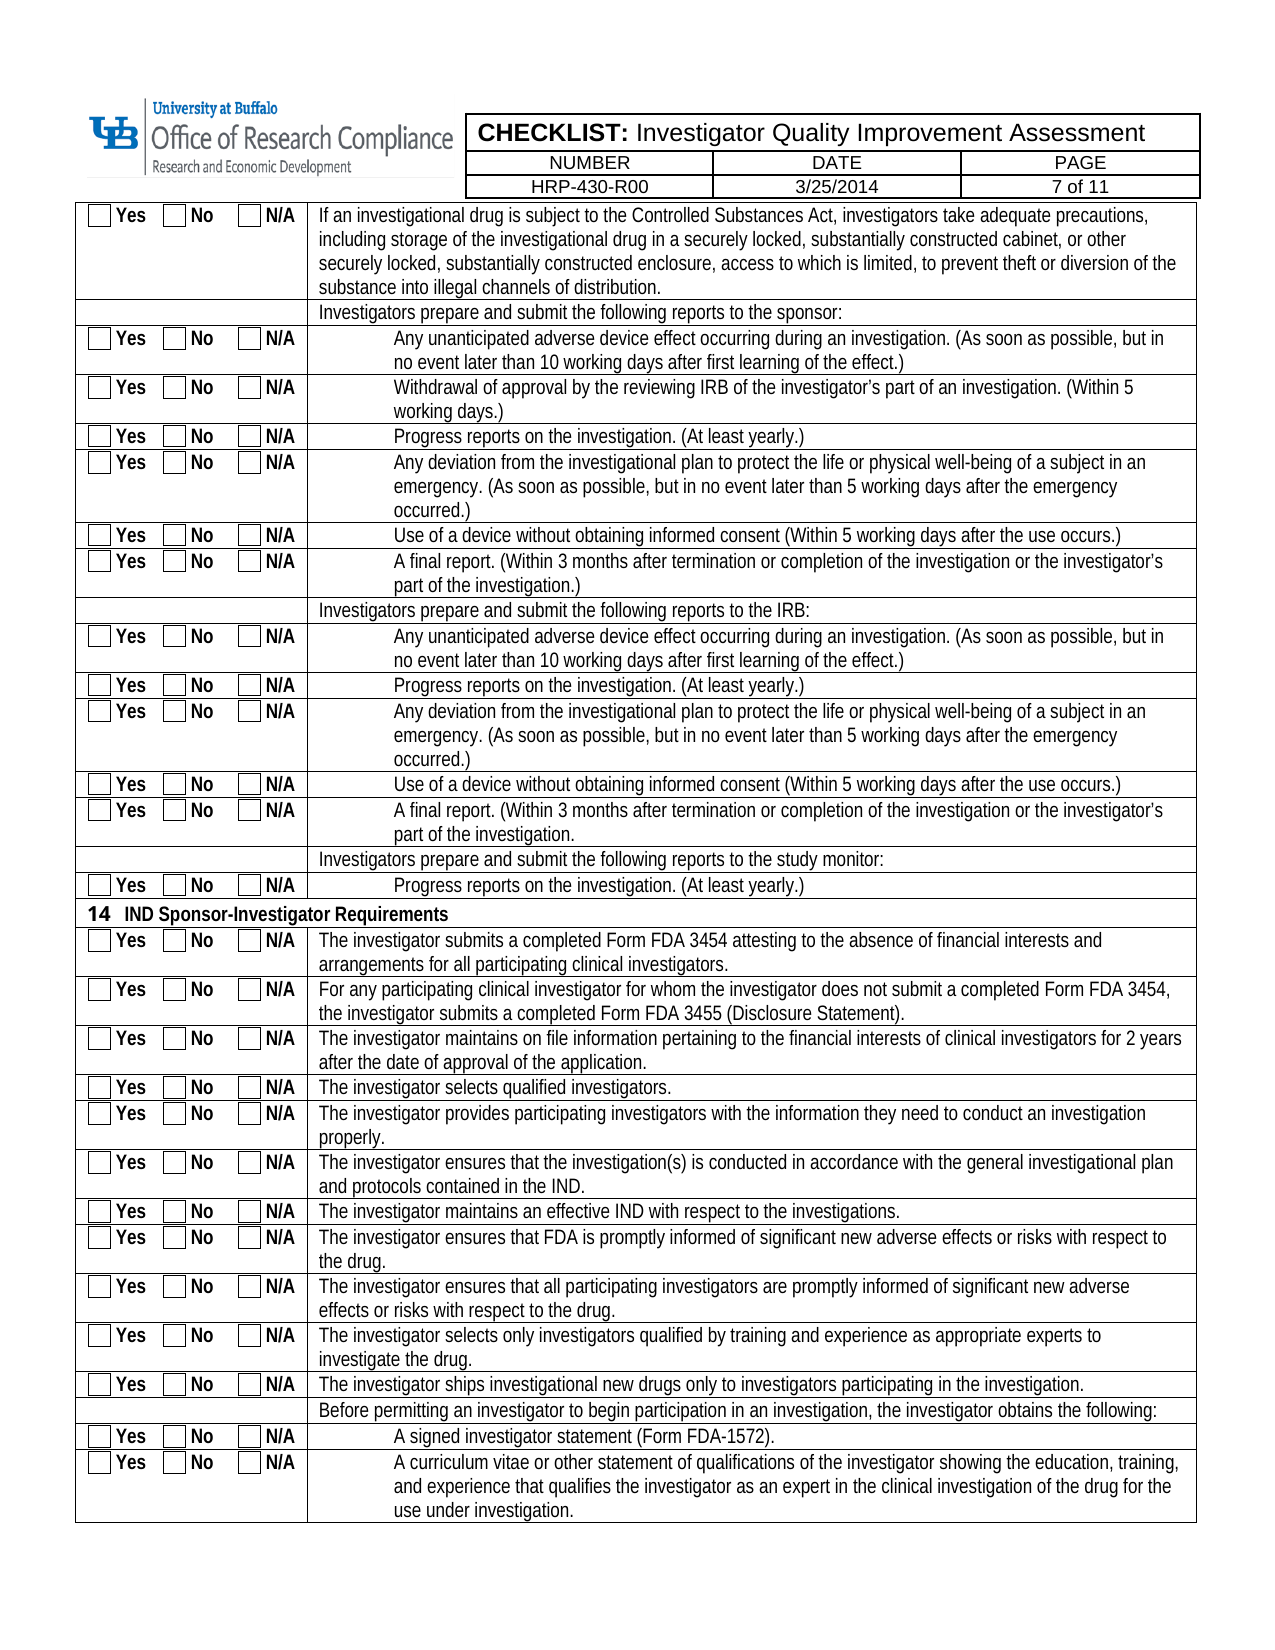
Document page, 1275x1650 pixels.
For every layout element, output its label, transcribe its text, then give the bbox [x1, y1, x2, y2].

table_cell Any unanticipated adverse device effect occurring during an investigation. (As soon as possible, but in no event later than 10 working days after first learning of the effect.) [308, 326, 1196, 374]
table_cell Yes No N/A [76, 1274, 307, 1322]
table_cell Investigators prepare and submit the following reports to the sponsor: [308, 300, 1196, 325]
table_cell The investigator selects only investigators qualified by training and experience as appropriate experts to investigate the drug. [308, 1323, 1196, 1371]
picture [87, 94, 455, 178]
table_cell The investigator ensures that FDA is promptly informed of significant new adverse effects or risks with respect to the drug. [308, 1225, 1196, 1273]
table_cell Yes No N/A [76, 772, 307, 797]
table_cell Yes No N/A [76, 523, 307, 548]
table_cell A final report. (Within 3 months after termination or completion of the investigation or the investigator’s part of the investigation.) [308, 549, 1196, 597]
table_cell Yes No N/A [76, 1026, 307, 1074]
table_cell Yes No N/A [76, 977, 307, 1025]
table_cell The investigator ships investigational new drugs only to investigators participating in the investigation. [308, 1372, 1196, 1397]
table_cell A signed investigator statement (Form FDA-1572). [308, 1424, 1196, 1449]
table_cell Yes No N/A [76, 326, 307, 374]
table_cell Investigators prepare and submit the following reports to the study monitor: [308, 847, 1196, 872]
table_cell Progress reports on the investigation. (At least yearly.) [308, 873, 1196, 898]
table_cell Yes No N/A [76, 203, 307, 299]
table_cell Yes No N/A [76, 1199, 307, 1224]
table_cell The investigator ensures that all participating investigators are promptly informed of significant new adverse effects or risks with respect to the drug. [308, 1274, 1196, 1322]
table_cell The investigator provides participating investigators with the information they need to conduct an investigation properly. [308, 1101, 1196, 1149]
table_cell The investigator selects qualified investigators. [308, 1075, 1196, 1100]
table_cell Yes No N/A [76, 1101, 307, 1149]
table_cell Yes No N/A [76, 549, 307, 597]
table_cell Yes No N/A [76, 450, 307, 522]
table_cell Yes No N/A [76, 798, 307, 846]
table_cell A curriculum vitae or other statement of qualifications of the investigator showing the education, training, and experience that qualifies the investigator as an expert in the clinical investigation of the drug for the use under investigation. [308, 1450, 1196, 1522]
table_cell Progress reports on the investigation. (At least yearly.) [308, 424, 1196, 449]
table_cell Any deviation from the investigational plan to protect the life or physical well-being of a subject in an emergency. (As soon as possible, but in no event later than 5 working days after the emergency occurred.) [308, 699, 1196, 771]
table_cell [76, 598, 307, 623]
table_cell Use of a device without obtaining informed consent (Within 5 working days after the use occurs.) [308, 523, 1196, 548]
table_cell IND Sponsor-Investigator Requirements [76, 899, 1196, 927]
table_cell Yes No N/A [76, 375, 307, 423]
table_cell [76, 1398, 307, 1423]
table_cell Yes No N/A [76, 699, 307, 771]
table_cell The investigator submits a completed Form FDA 3454 attesting to the absence of financial interests and arrangements for all participating clinical investigators. [308, 928, 1196, 976]
table_cell Before permitting an investigator to begin participation in an investigation, the investigator obtains the following: [308, 1398, 1196, 1423]
table_cell Yes No N/A [76, 1150, 307, 1198]
table_cell Investigators prepare and submit the following reports to the IRB: [308, 598, 1196, 623]
table_cell The investigator maintains an effective IND with respect to the investigations. [308, 1199, 1196, 1224]
table_cell [76, 847, 307, 872]
table_cell Yes No N/A [76, 1450, 307, 1522]
table_cell Yes No N/A [76, 673, 307, 698]
table_cell The investigator ensures that the investigation(s) is conducted in accordance with the general investigational plan and protocols contained in the IND. [308, 1150, 1196, 1198]
table_cell Yes No N/A [76, 873, 307, 898]
table_cell A final report. (Within 3 months after termination or completion of the investigation or the investigator’s part of the investigation. [308, 798, 1196, 846]
table_cell Yes No N/A [76, 624, 307, 672]
table_cell Use of a device without obtaining informed consent (Within 5 working days after the use occurs.) [308, 772, 1196, 797]
table_cell [76, 300, 307, 325]
table_cell The investigator maintains on file information pertaining to the financial interests of clinical investigators for 2 years after the date of approval of the application. [308, 1026, 1196, 1074]
table_cell Yes No N/A [76, 1225, 307, 1273]
table_cell Yes No N/A [76, 1075, 307, 1100]
table_cell For any participating clinical investigator for whom the investigator does not submit a completed Form FDA 3454, the investigator submits a completed Form FDA 3455 (Disclosure Statement). [308, 977, 1196, 1025]
table_cell Progress reports on the investigation. (At least yearly.) [308, 673, 1196, 698]
table_cell Withdrawal of approval by the reviewing IRB of the investigator’s part of an investigation. (Within 5 working days.) [308, 375, 1196, 423]
table_cell Yes No N/A [76, 1424, 307, 1449]
table_cell Any unanticipated adverse device effect occurring during an investigation. (As soon as possible, but in no event later than 10 working days after first learning of the effect.) [308, 624, 1196, 672]
table_cell Yes No N/A [76, 1372, 307, 1397]
table_cell Yes No N/A [76, 928, 307, 976]
table_cell Yes No N/A [76, 1323, 307, 1371]
table_cell Yes No N/A [76, 424, 307, 449]
table_cell If an investigational drug is subject to the Controlled Substances Act, investigators take adequate precautions, including storage of the investigational drug in a securely locked, substantially constructed cabinet, or other securely locked, substantially constructed enclosure, access to which is limited, to prevent theft or diversion of the substance into illegal channels of distribution. [308, 203, 1196, 299]
table_cell Any deviation from the investigational plan to protect the life or physical well-being of a subject in an emergency. (As soon as possible, but in no event later than 5 working days after the emergency occurred.) [308, 450, 1196, 522]
